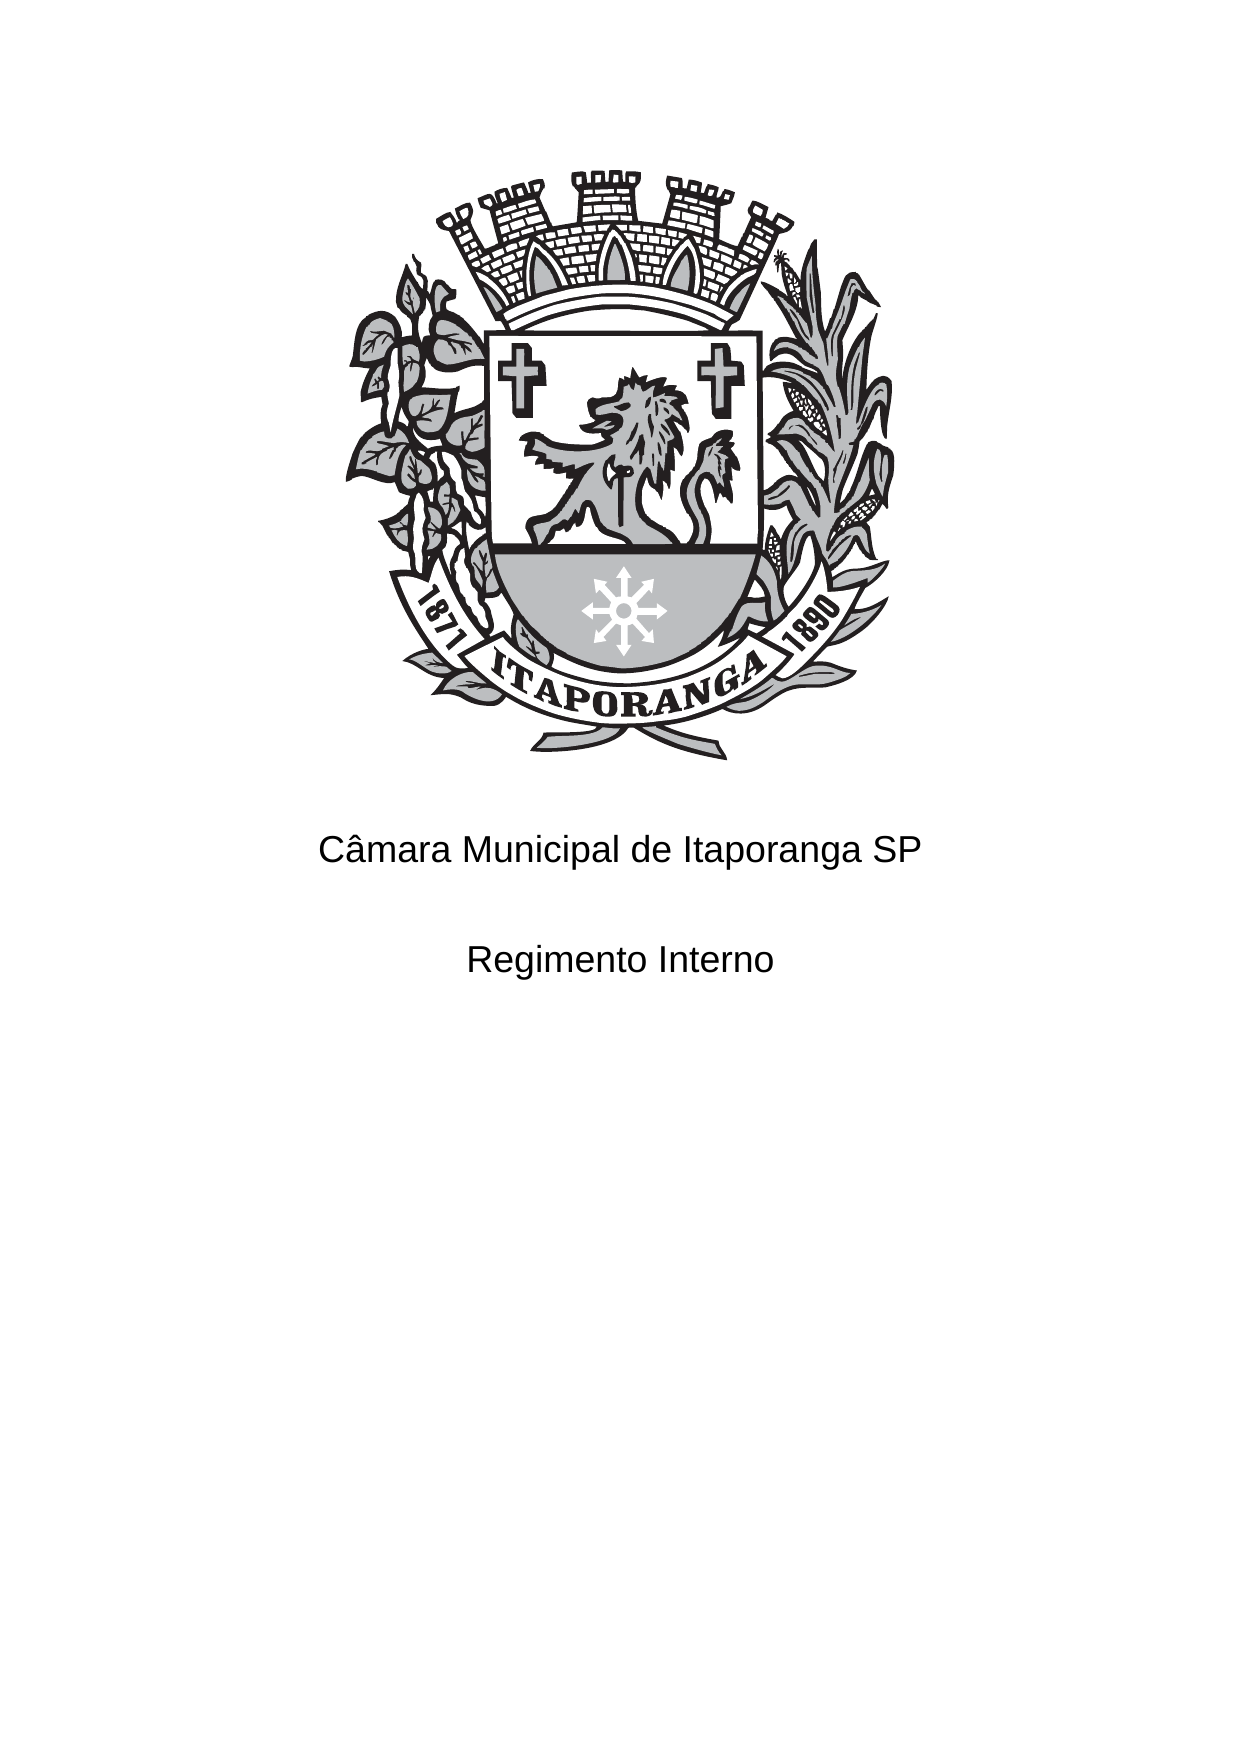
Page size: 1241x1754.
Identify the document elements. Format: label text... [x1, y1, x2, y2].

text Regimento Interno [118, 937, 1122, 980]
text Câmara Municipal de Itaporanga SP [118, 827, 1122, 870]
